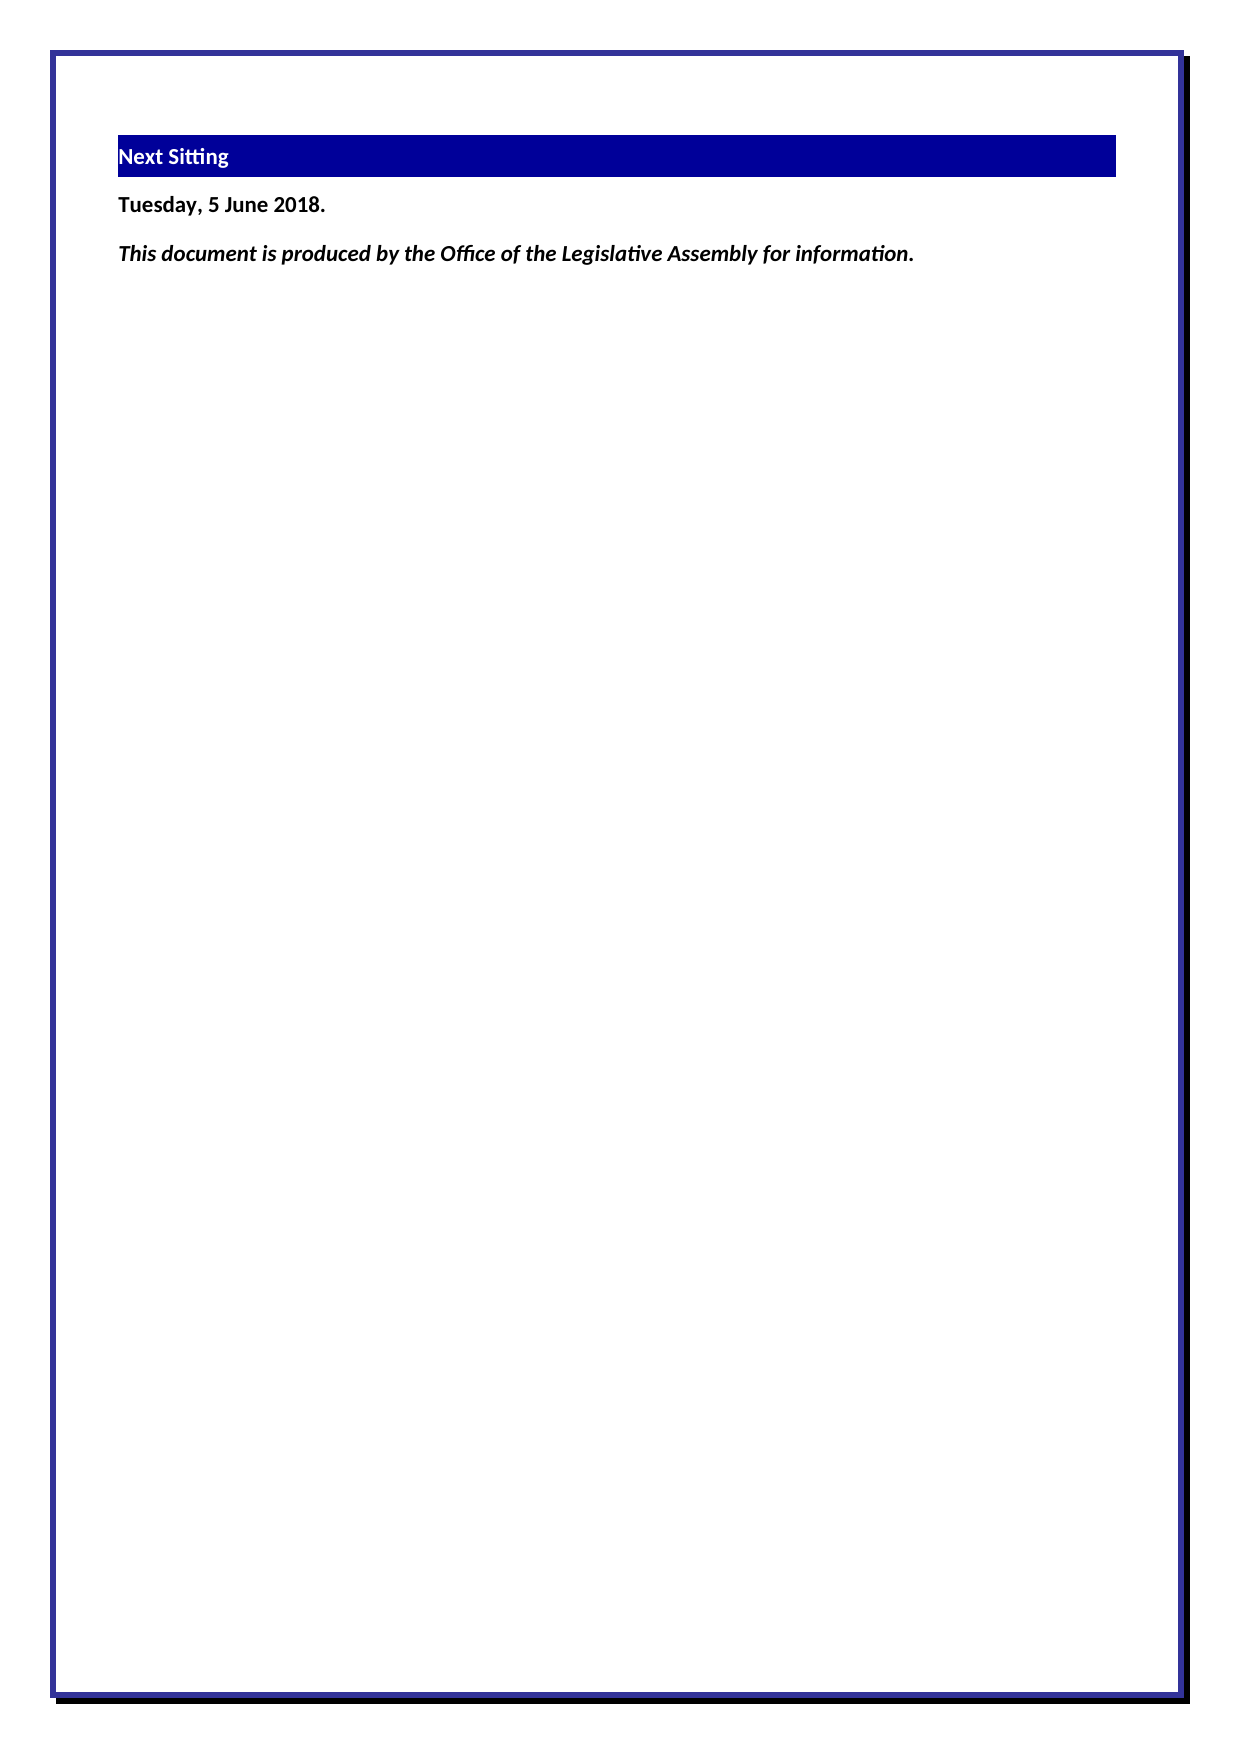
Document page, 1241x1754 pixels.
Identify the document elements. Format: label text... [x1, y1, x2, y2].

subtitle Next Sitting [118, 136, 1116, 176]
text Tuesday, 5 June 2018. [118, 190, 1116, 218]
text This document is produced by the Office of the Legislative Assembly for information. [118, 239, 1116, 267]
